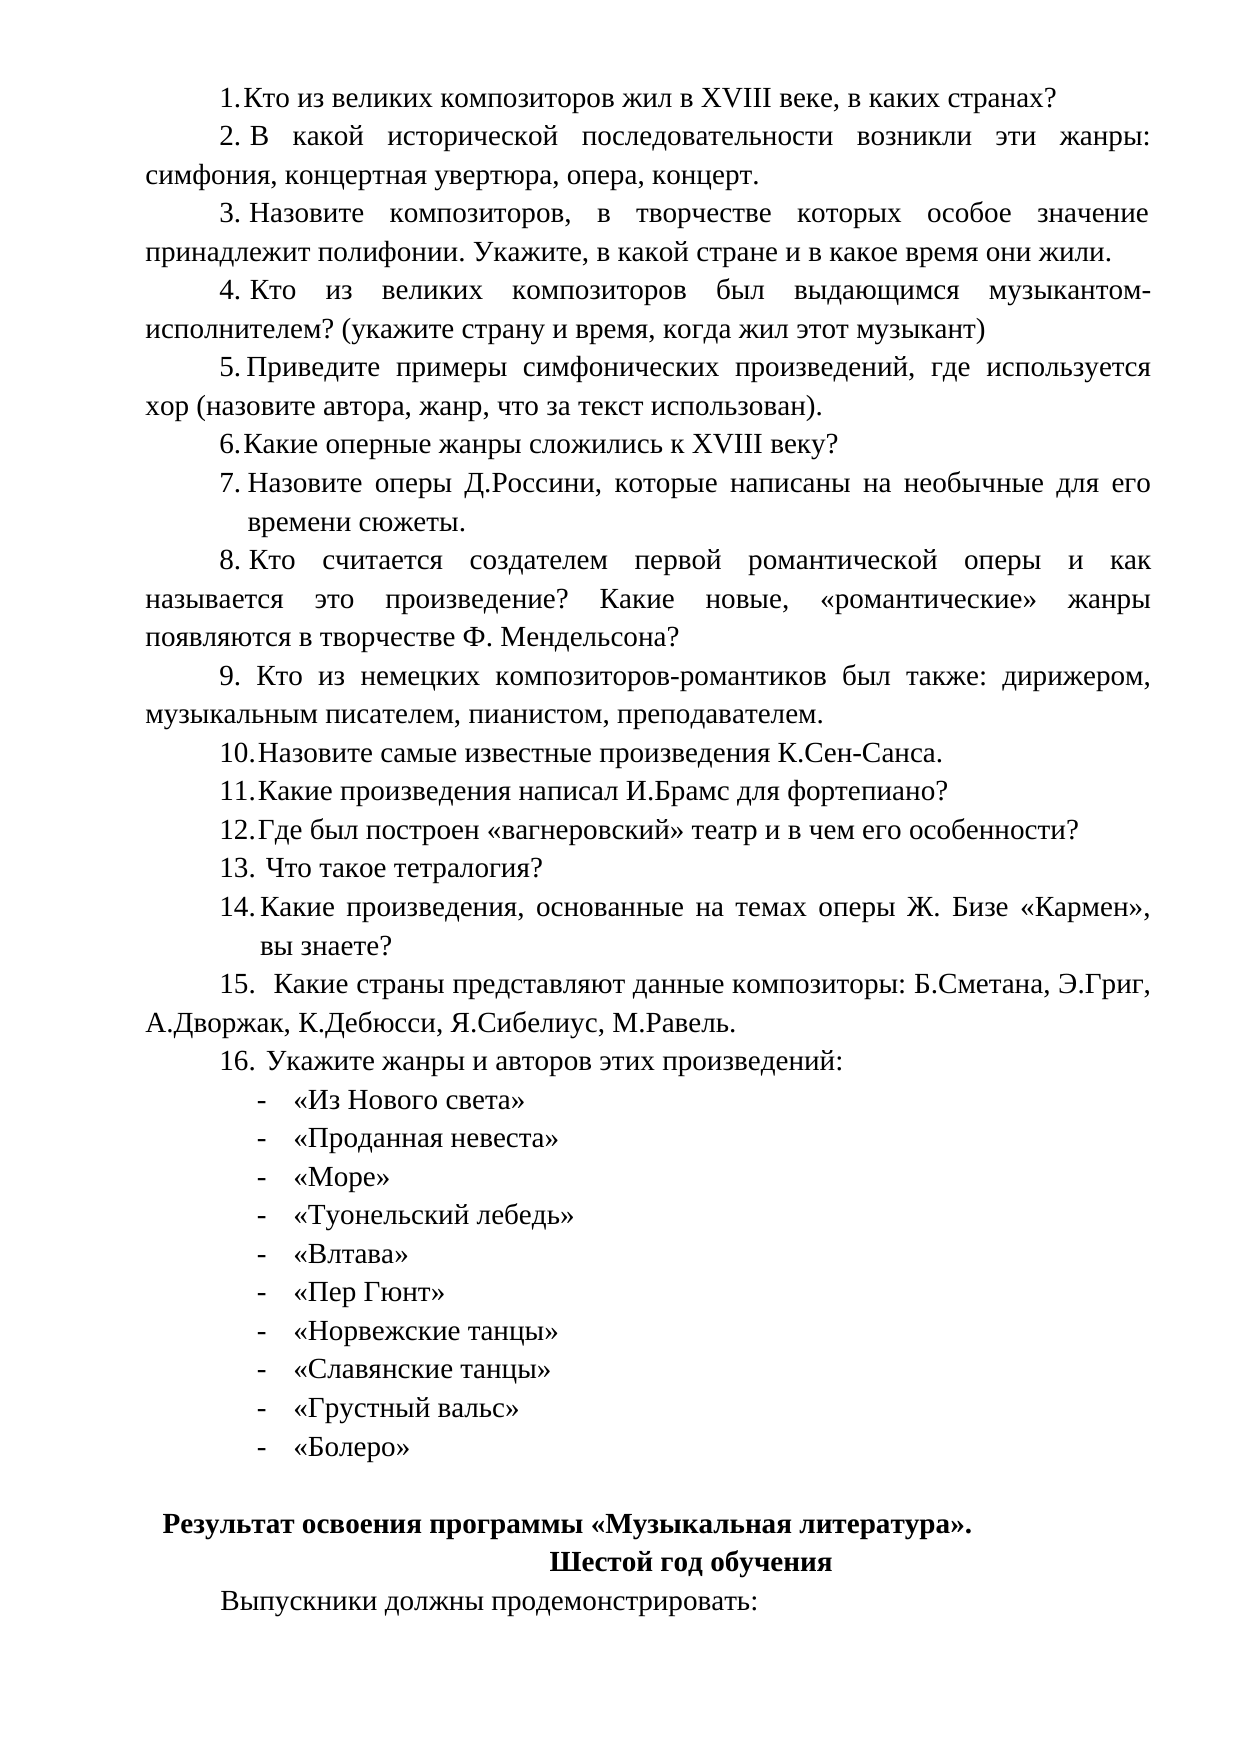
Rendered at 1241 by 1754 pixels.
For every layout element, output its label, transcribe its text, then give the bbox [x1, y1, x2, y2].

list Где был построен «вагнеровский» театр и в чем его особенности? [219, 812, 1152, 846]
list Приведите примеры симфонических произведений, где используется хор (назовите автора, жанр, что за текст использован). [145, 349, 1152, 422]
list Кто из великих композиторов был выдающимся музыкантом-исполнителем? (укажите страну и время, когда жил этот музыкант) [145, 272, 1152, 344]
text Результат освоения программы «Музыкальная литература». [162, 1506, 1152, 1539]
list Назовите самые известные произведения К.Сен-Санса. [219, 735, 1152, 768]
list В какой исторической последовательности возникли эти жанры: симфония, концертная увертюра, опера, концерт. [145, 118, 1152, 190]
list «Норвежские танцы» [257, 1313, 1152, 1347]
list Кто считается создателем первой романтической оперы и как называется это произведение? Какие новые, «романтические» жанры появляются в творчестве Ф. Мендельсона? [145, 542, 1152, 653]
list Назовите композиторов, в творчестве которых особое значение принадлежит полифонии. Укажите, в какой стране и в какое время они жили. [145, 195, 1149, 267]
list Что такое тетралогия? [219, 851, 1152, 884]
list «Туонельский лебедь» [257, 1197, 1152, 1231]
list Какие произведения, основанные на темах оперы Ж. Бизе «Кармен», вы знаете? [219, 889, 1152, 961]
text Шестой год обучения [549, 1544, 1152, 1578]
list Кто из великих композиторов жил в XVIII веке, в каких странах? [219, 80, 1152, 113]
list «Влтава» [257, 1236, 1152, 1269]
list Какие страны представляют данные композиторы: Б.Сметана, Э.Григ, А.Дворжак, К.Дебюсси, Я.Сибелиус, М.Равель. [145, 966, 1152, 1038]
list Какие оперные жанры сложились к XVIII веку? [219, 427, 1152, 460]
list «Славянские танцы» [257, 1352, 1152, 1385]
list «Из Нового света» [257, 1082, 1152, 1115]
list «Грустный вальс» [257, 1390, 1152, 1424]
text Выпускники должны продемонстрировать: [220, 1583, 1152, 1616]
list Укажите жанры и авторов этих произведений: [219, 1043, 1152, 1077]
list «Море» [257, 1159, 1152, 1192]
list «Пер Гюнт» [257, 1274, 1152, 1308]
list «Проданная невеста» [257, 1120, 1152, 1154]
list Кто из немецких композиторов-романтиков был также: дирижером, музыкальным писателем, пианистом, преподавателем. [145, 658, 1152, 730]
list Какие произведения написал И.Брамс для фортепиано? [219, 773, 1152, 807]
list Назовите оперы Д.Россини, которые написаны на необычные для его времени сюжеты. [219, 465, 1152, 537]
list «Болеро» [257, 1429, 1152, 1462]
